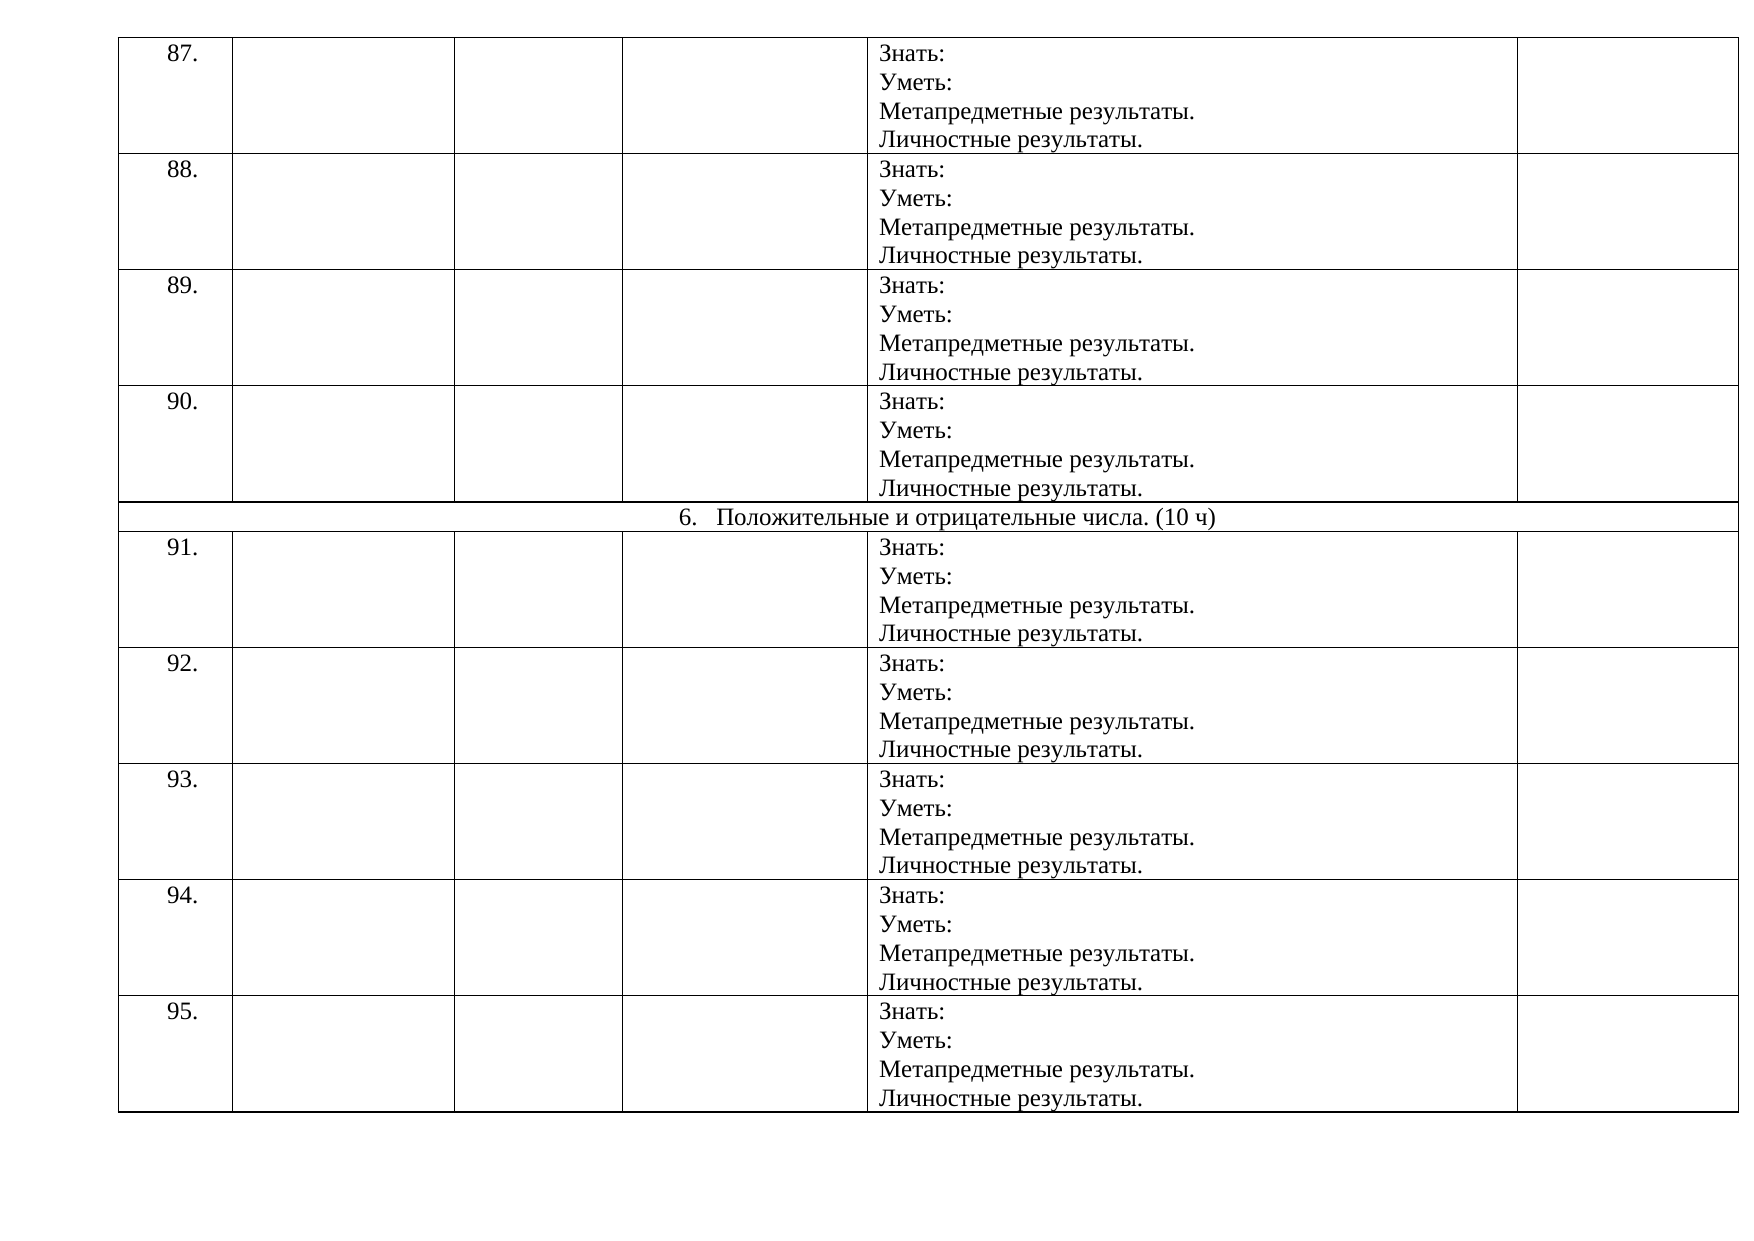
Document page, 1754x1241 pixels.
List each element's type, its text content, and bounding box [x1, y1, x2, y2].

table_cell Знать: Уметь: Метапредметные результаты. Личностные результаты. [868, 386, 1517, 501]
table_cell [233, 154, 454, 269]
table_cell [119, 648, 232, 763]
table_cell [868, 154, 1517, 269]
table_cell [455, 764, 622, 879]
table_cell [119, 880, 232, 995]
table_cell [868, 996, 1517, 1111]
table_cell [868, 38, 1517, 153]
table_cell [233, 270, 454, 385]
table_cell [119, 764, 232, 879]
table_cell [623, 386, 867, 501]
table_cell [1518, 270, 1738, 385]
table_cell [455, 270, 622, 385]
table_cell [623, 270, 867, 385]
table_cell [455, 38, 622, 153]
table_cell [1518, 532, 1738, 647]
table_cell [1518, 154, 1738, 269]
table_cell [233, 764, 454, 879]
table_cell [233, 996, 454, 1111]
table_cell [868, 270, 1517, 385]
table_cell [119, 38, 232, 153]
table_cell [455, 996, 622, 1111]
table_cell Знать: Уметь: Метапредметные результаты. Личностные результаты. [868, 648, 1517, 763]
table_cell [623, 38, 867, 153]
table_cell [868, 880, 1517, 995]
table_cell [119, 154, 232, 269]
table_cell Положительные и отрицательные числа. (10 ч) [119, 503, 1738, 531]
table_cell [455, 880, 622, 995]
table_cell [623, 996, 867, 1111]
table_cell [868, 764, 1517, 879]
table_cell [1518, 38, 1738, 153]
table_cell [623, 648, 867, 763]
table_cell [1518, 648, 1738, 763]
table_cell [1518, 996, 1738, 1111]
table_cell Знать: Уметь: Метапредметные результаты. Личностные результаты. [868, 532, 1517, 647]
table_cell [1518, 386, 1738, 501]
table_cell [233, 648, 454, 763]
table_cell [233, 38, 454, 153]
table_cell [455, 154, 622, 269]
table_cell [455, 648, 622, 763]
table_cell [233, 386, 454, 501]
table_cell [455, 532, 622, 647]
table_cell [623, 880, 867, 995]
table_cell [233, 532, 454, 647]
table_cell [119, 532, 232, 647]
table_cell [455, 386, 622, 501]
table_cell [1518, 880, 1738, 995]
table_cell [119, 386, 232, 501]
table_cell [119, 270, 232, 385]
table_cell [623, 154, 867, 269]
table_cell [119, 996, 232, 1111]
table_cell [1518, 764, 1738, 879]
table_cell [623, 532, 867, 647]
table_cell [623, 764, 867, 879]
table_cell [233, 880, 454, 995]
